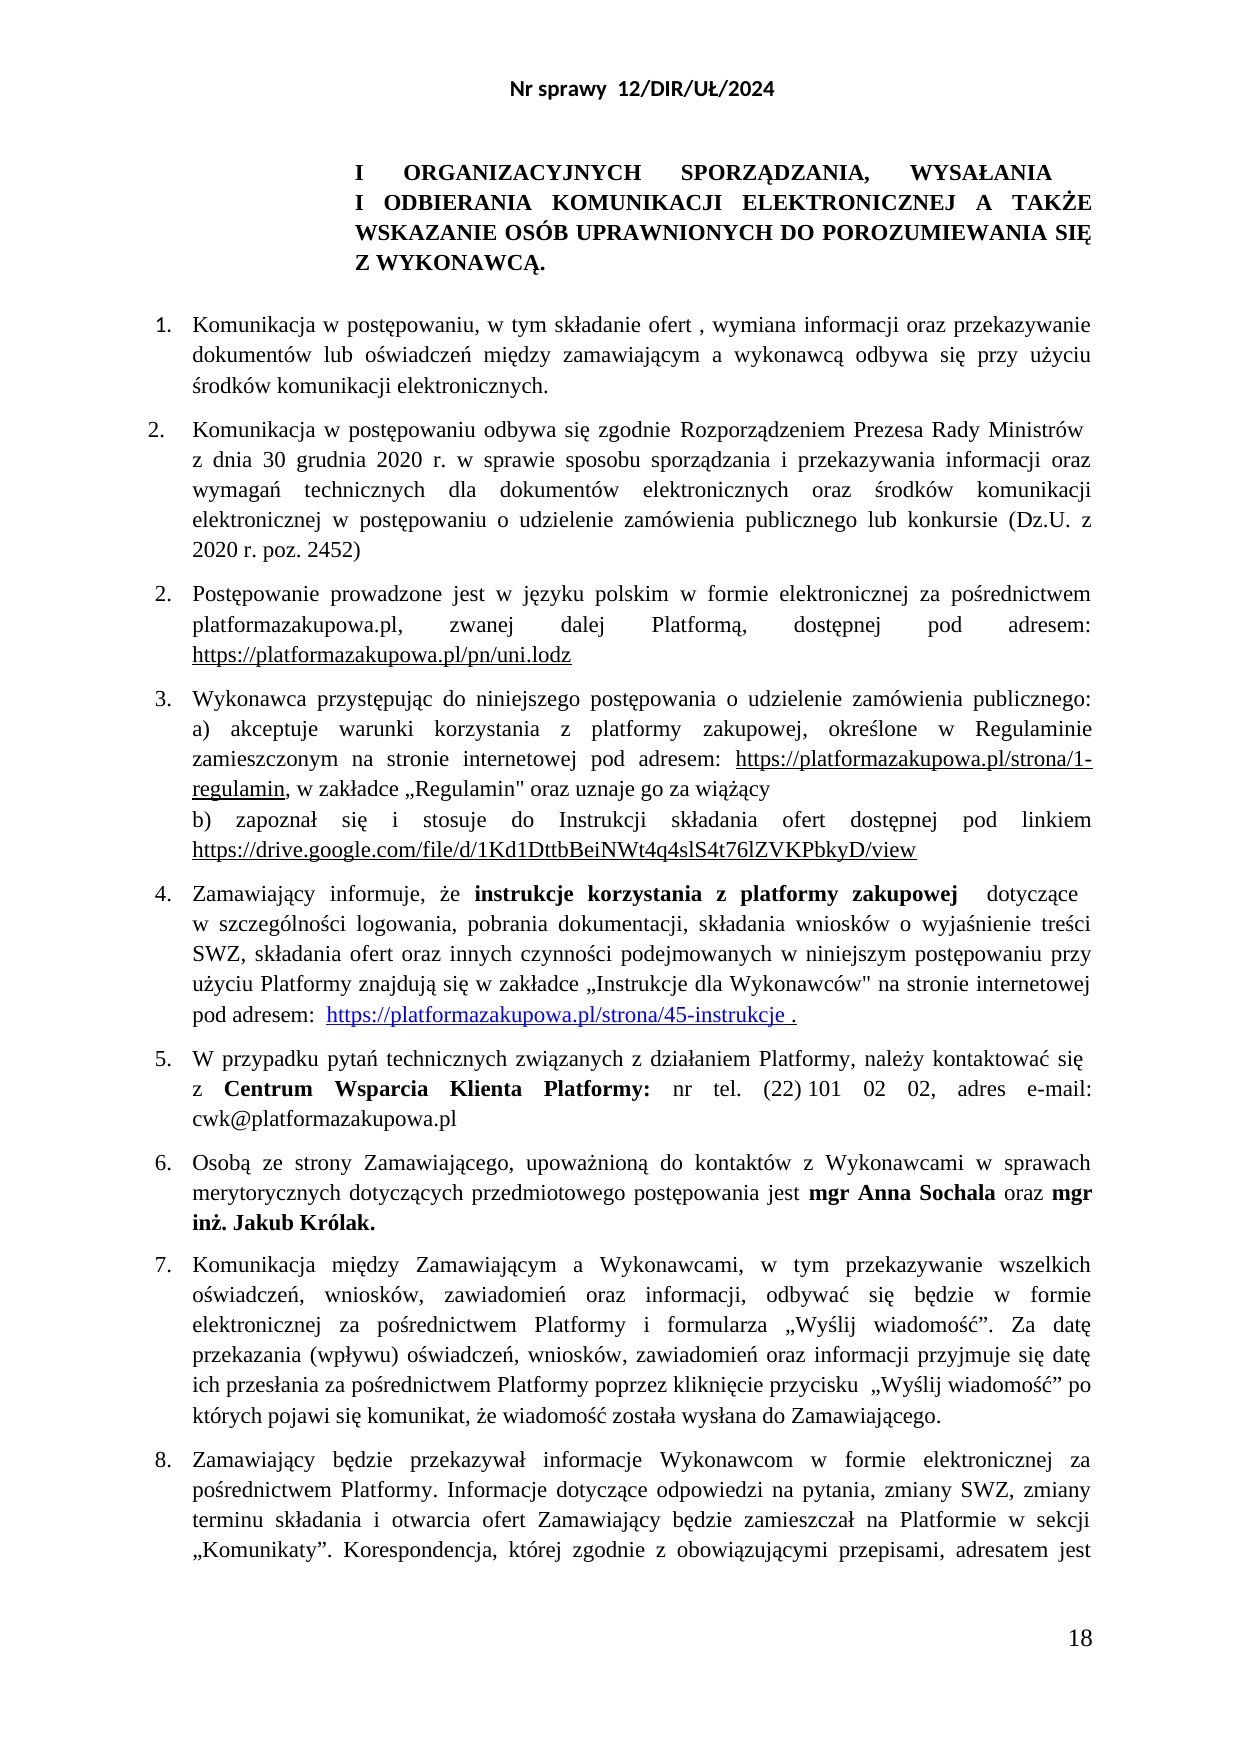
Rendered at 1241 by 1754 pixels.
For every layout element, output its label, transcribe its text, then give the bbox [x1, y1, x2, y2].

list Osobą ze strony Zamawiającego, upoważnioną do kontaktów z Wykonawcami w sprawach merytorycznych dotyczących przedmiotowego postępowania jest mgr Anna Sochala oraz mgr inż. Jakub Królak. [154, 1149, 1092, 1236]
list Zamawiający informuje, że instrukcje korzystania z platformy zakupowej dotyczące w szczególności logowania, pobrania dokumentacji, składania wniosków o wyjaśnienie treści SWZ, składania ofert oraz innych czynności podejmowanych w niniejszym postępowaniu przy użyciu Platformy znajdują się w zakładce „Instrukcje dla Wykonawców" na stronie internetowej pod adresem: https://platformazakupowa.pl/strona/45-instrukcje . [154, 880, 1092, 1027]
list b) zapoznał się i stosuje do Instrukcji składania ofert dostępnej pod linkiem https://drive.google.com/file/d/1Kd1DttbBeiNWt4q4slS4t76lZVKPbkyD/view [192, 806, 1092, 862]
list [154, 1446, 1092, 1563]
list W przypadku pytań technicznych związanych z działaniem Platformy, należy kontaktować się z Centrum Wsparcia Klienta Platformy: nr tel. (22) 101 02 02, adres e-mail: cwk@platformazakupowa.pl [154, 1045, 1092, 1131]
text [177, 159, 1092, 276]
list Komunikacja między Zamawiającym a Wykonawcami, w tym przekazywanie wszelkich oświadczeń, wniosków, zawiadomień oraz informacji, odbywać się będzie w formie elektronicznej za pośrednictwem Platformy i formularza „Wyślij wiadomość”. Za datę przekazania (wpływu) oświadczeń, wniosków, zawiadomień oraz informacji przyjmuje się datę ich przesłania za pośrednictwem Platformy poprzez kliknięcie przycisku „Wyślij wiadomość” po których pojawi się komunikat, że wiadomość została wysłana do Zamawiającego. [154, 1251, 1092, 1428]
list Komunikacja w postępowaniu odbywa się zgodnie Rozporządzeniem Prezesa Rady Ministrów z dnia 30 grudnia 2020 r. w sprawie sposobu sporządzania i przekazywania informacji oraz wymagań technicznych dla dokumentów elektronicznych oraz środków komunikacji elektronicznej w postępowaniu o udzielenie zamówienia publicznego lub konkursie (Dz.U. z 2020 r. poz. 2452) [148, 416, 1092, 563]
list Komunikacja w postępowaniu, w tym składanie ofert , wymiana informacji oraz przekazywanie dokumentów lub oświadczeń między zamawiającym a wykonawcą odbywa się przy użyciu środków komunikacji elektronicznych. [154, 310, 1092, 398]
list Postępowanie prowadzone jest w języku polskim w formie elektronicznej za pośrednictwem platformazakupowa.pl, zwanej dalej Platformą, dostępnej pod adresem: https://platformazakupowa.pl/pn/uni.lodz [154, 581, 1092, 667]
list Wykonawca przystępując do niniejszego postępowania o udzielenie zamówienia publicznego: a) akceptuje warunki korzystania z platformy zakupowej, określone w Regulaminie zamieszczonym na stronie internetowej pod adresem: https://platformazakupowa.pl/strona/1-regulamin, w zakładce „Regulamin" oraz uznaje go za wiążący [154, 685, 1092, 802]
